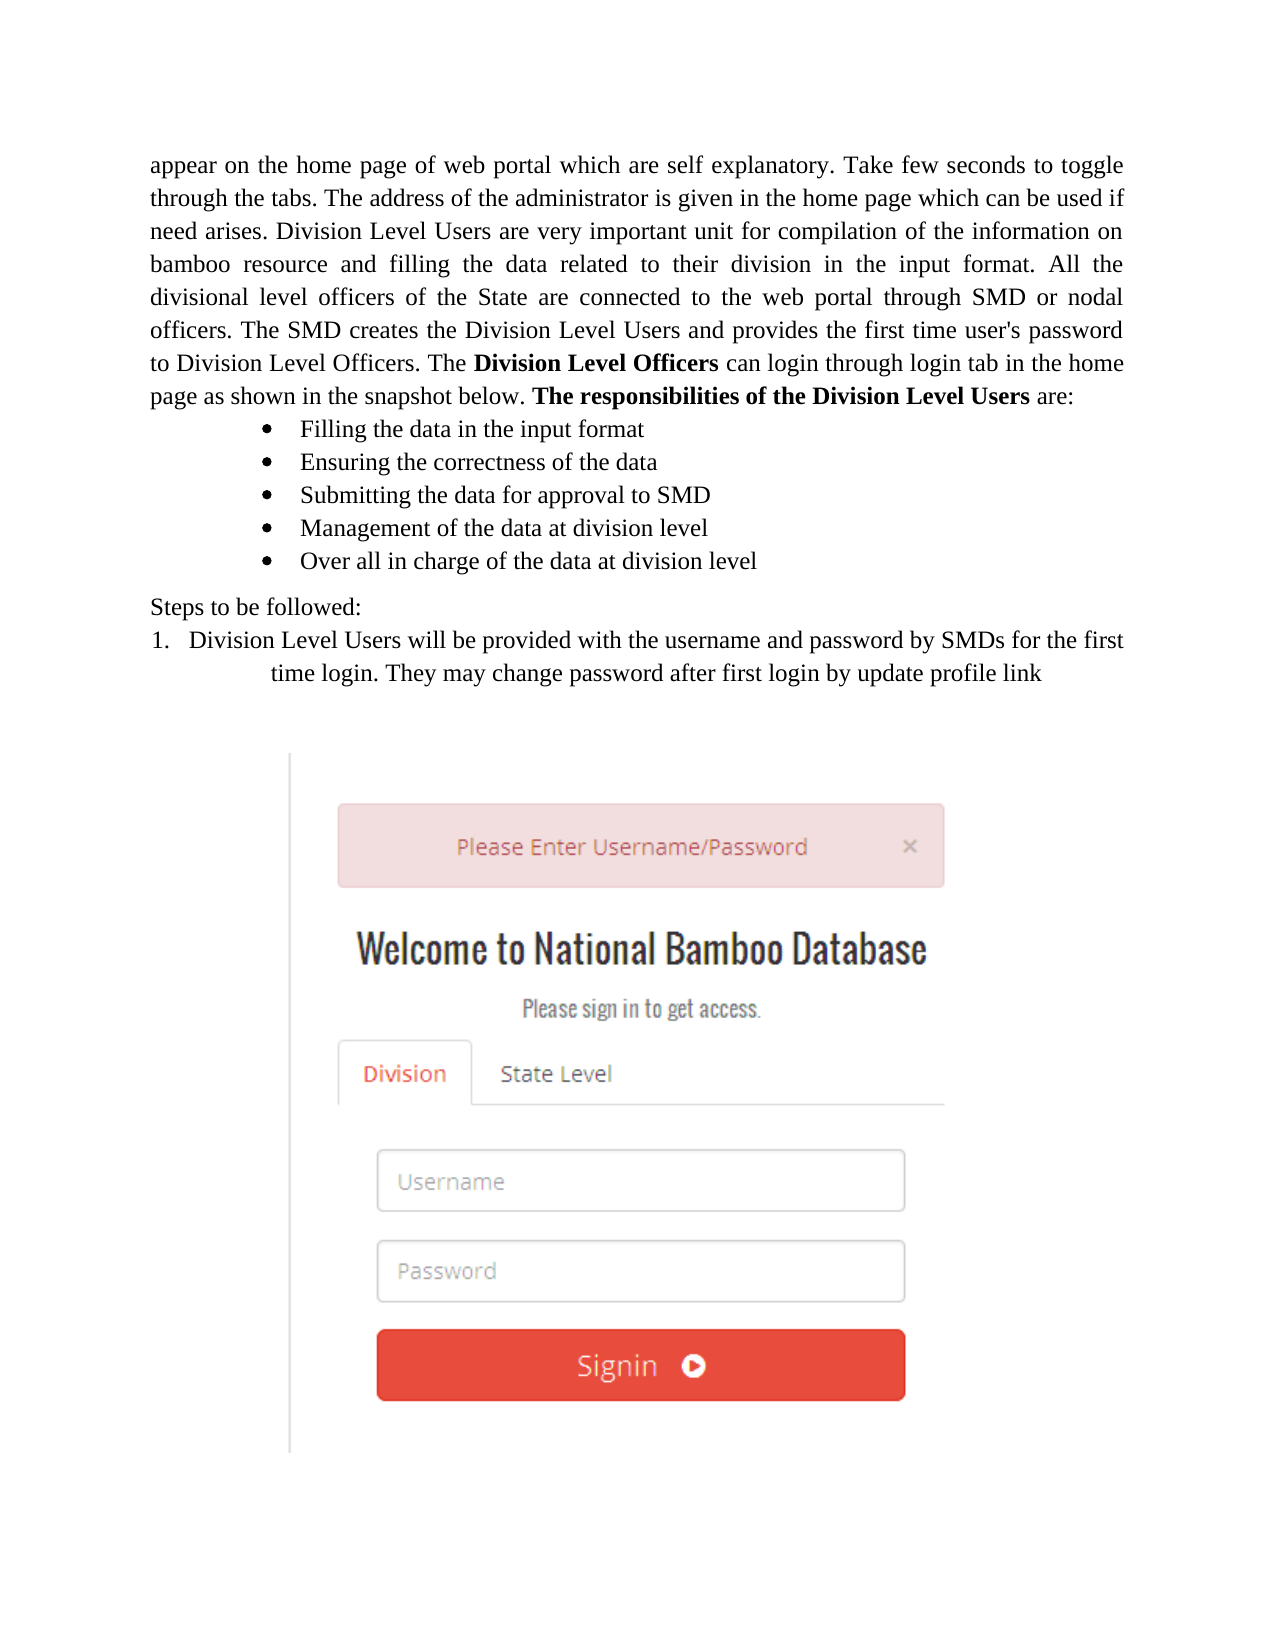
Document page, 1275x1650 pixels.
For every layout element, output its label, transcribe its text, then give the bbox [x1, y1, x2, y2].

list Division Level Users will be provided with the username and password by SMDs for the first time login. They may change password after first login by update profile link [150, 625, 1125, 687]
list Over all in charge of the data at division level [262, 546, 1125, 575]
list Ensuring the correctness of the data [262, 447, 1125, 476]
list Filling the data in the input format [262, 414, 1125, 443]
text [150, 150, 1125, 410]
picture [288, 753, 987, 1453]
list Management of the data at division level [262, 513, 1125, 542]
text Steps to be followed: [150, 592, 1125, 621]
list Submitting the data for approval to SMD [262, 480, 1125, 509]
